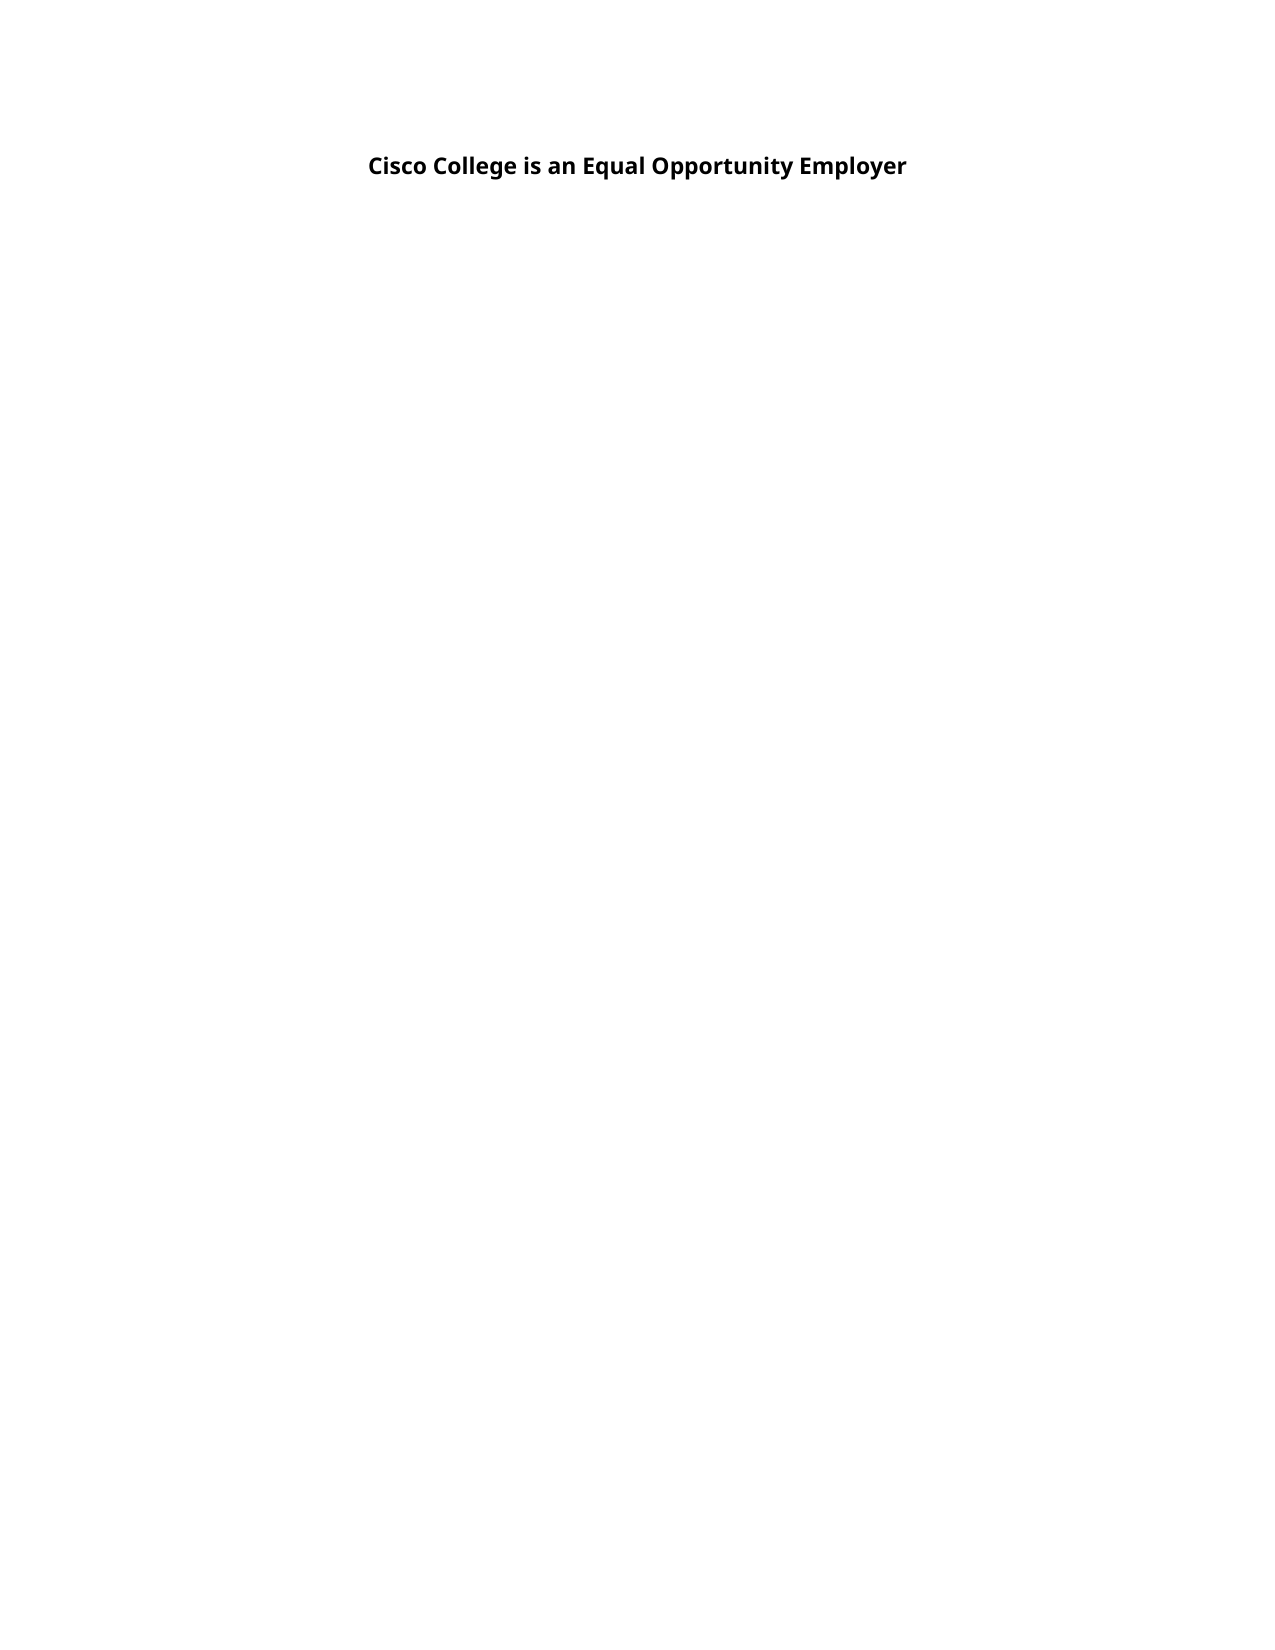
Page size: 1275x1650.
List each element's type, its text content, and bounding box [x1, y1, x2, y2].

text Cisco College is an Equal Opportunity Employer [150, 150, 1125, 181]
